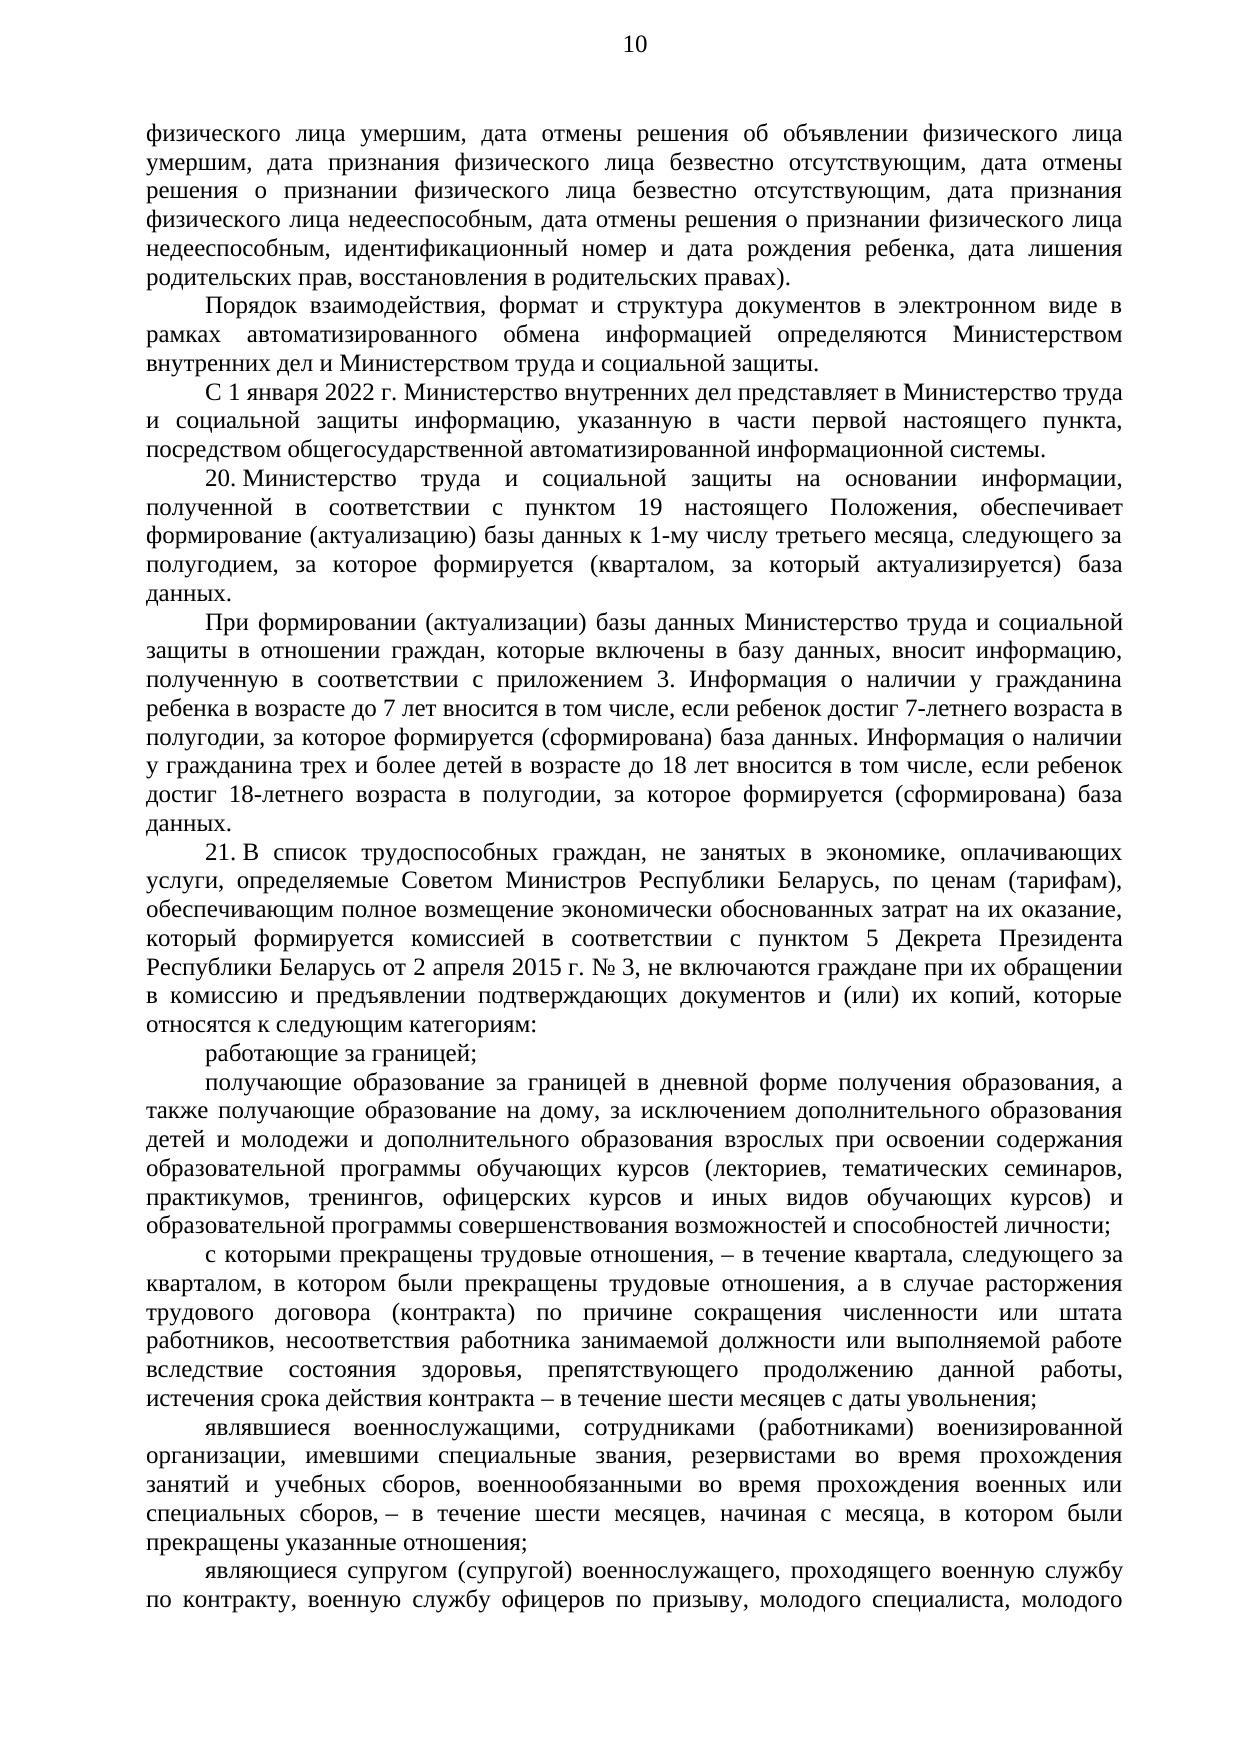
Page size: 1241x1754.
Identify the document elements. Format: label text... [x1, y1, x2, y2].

text работающие за границей; [146, 1038, 1123, 1067]
text получающие образование за границей в дневной форме получения образования, а также получающие образование на дому, за исключением дополнительного образования детей и молодежи и дополнительного образования взрослых при освоении содержания образовательной программы обучающих курсов (лекториев, тематических семинаров, практикумов, тренингов, офицерских курсов и иных видов обучающих курсов) и образовательной программы совершенствования возможностей и способностей личности; [146, 1067, 1123, 1239]
text с которыми прекращены трудовые отношения, – в течение квартала, следующего за кварталом, в котором были прекращены трудовые отношения, а в случае расторжения трудового договора (контракта) по причине сокращения численности или штата работников, несоответствия работника занимаемой должности или выполняемой работе вследствие состояния здоровья, препятствующего продолжению данной работы, истечения срока действия контракта – в течение шести месяцев с даты увольнения; [146, 1239, 1123, 1412]
text 20. Министерство труда и социальной защиты на основании информации, полученной в соответствии с пунктом 19 настоящего Положения, обеспечивает формирование (актуализацию) базы данных к 1-му числу третьего месяца, следующего за полугодием, за которое формируется (кварталом, за который актуализируется) база данных. [146, 463, 1123, 607]
text Порядок взаимодействия, формат и структура документов в электронном виде в рамках автоматизированного обмена информацией определяются Министерством внутренних дел и Министерством труда и социальной защиты. [146, 291, 1123, 377]
text являвшиеся военнослужащими, сотрудниками (работниками) военизированной организации, имевшими специальные звания, резервистами во время прохождения занятий и учебных сборов, военнообязанными во время прохождения военных или специальных сборов, – в течение шести месяцев, начиная с месяца, в котором были прекращены указанные отношения; [146, 1412, 1123, 1556]
text 21. В список трудоспособных граждан, не занятых в экономике, оплачивающих услуги, определяемые Советом Министров Республики Беларусь, по ценам (тарифам), обеспечивающим полное возмещение экономически обоснованных затрат на их оказание, который формируется комиссией в соответствии с пунктом 5 Декрета Президента Республики Беларусь от 2 апреля 2015 г. № 3, не включаются граждане при их обращении в комиссию и предъявлении подтверждающих документов и (или) их копий, которые относятся к следующим категориям: [146, 837, 1123, 1038]
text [146, 1556, 1123, 1613]
text При формировании (актуализации) базы данных Министерство труда и социальной защиты в отношении граждан, которые включены в базу данных, вносит информацию, полученную в соответствии с приложением 3. Информация о наличии у гражданина ребенка в возрасте до 7 лет вносится в том числе, если ребенок достиг 7-летнего возраста в полугодии, за которое формируется (сформирована) база данных. Информация о наличии у гражданина трех и более детей в возрасте до 18 лет вносится в том числе, если ребенок достиг 18-летнего возраста в полугодии, за которое формируется (сформирована) база данных. [146, 607, 1123, 837]
text С 1 января 2022 г. Министерство внутренних дел представляет в Министерство труда и социальной защиты информацию, указанную в части первой настоящего пункта, посредством общегосударственной автоматизированной информационной системы. [146, 377, 1123, 463]
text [146, 118, 1123, 291]
